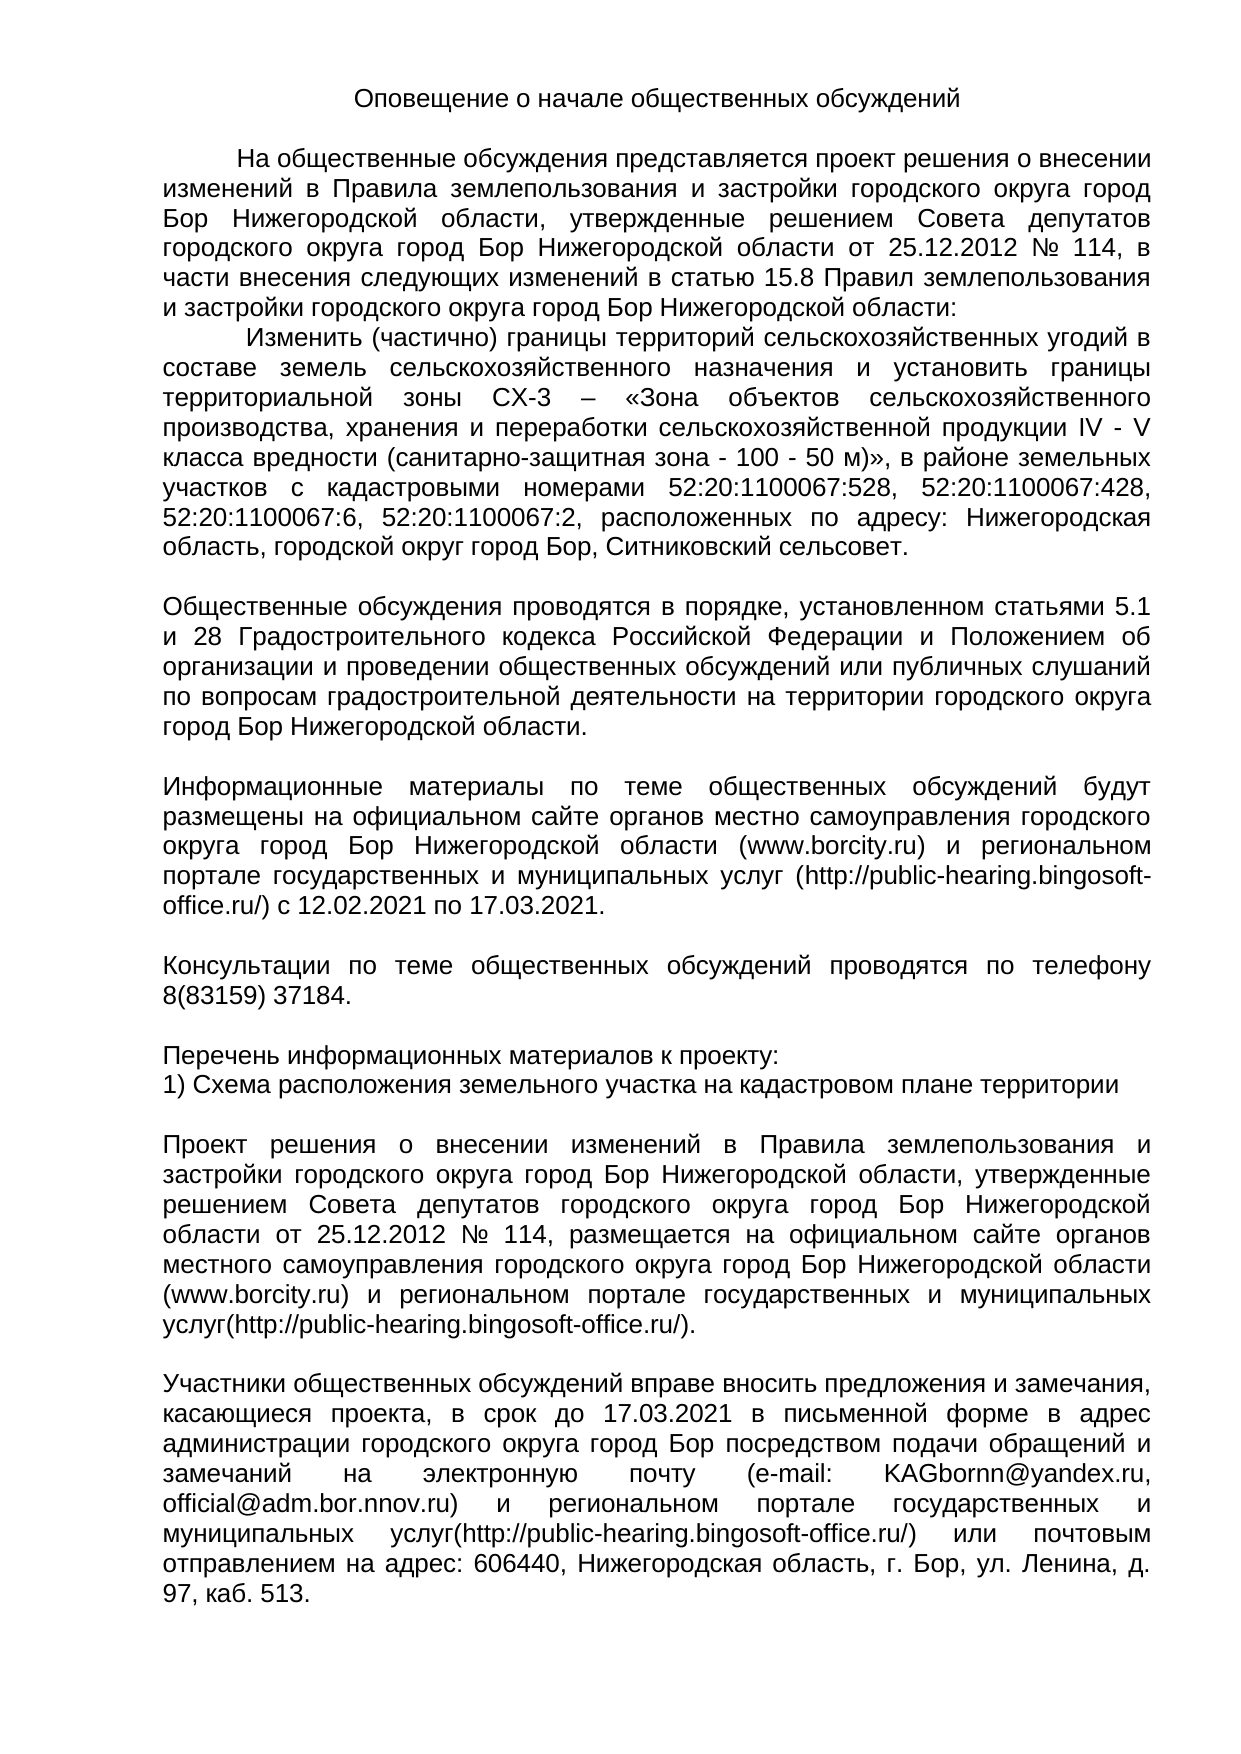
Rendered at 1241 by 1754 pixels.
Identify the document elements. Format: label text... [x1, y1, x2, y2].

text Общественные обсуждения проводятся в порядке, установленном статьями 5.1 и 28 Градостроительного кодекса Российской Федерации и Положением об организации и проведении общественных обсуждений или публичных слушаний по вопросам градостроительной деятельности на территории городского округа город Бор Нижегородской области. [162, 591, 1152, 741]
text Информационные материалы по теме общественных обсуждений будут размещены на официальном сайте органов местно самоуправления городского округа город Бор Нижегородской области (www.borcity.ru) и региональном портале государственных и муниципальных услуг (http://public-hearing.bingosoft-office.ru/) с 12.02.2021 по 17.03.2021. [162, 771, 1152, 920]
text Изменить (частично) границы территорий сельскохозяйственных угодий в составе земель сельскохозяйственного назначения и установить границы территориальной зоны СХ-3 – «Зона объектов сельскохозяйственного производства, хранения и переработки сельскохозяйственной продукции IV - V класса вредности (санитарно-защитная зона - 100 - 50 м)», в районе земельных участков с кадастровыми номерами 52:20:1100067:528, 52:20:1100067:428, 52:20:1100067:6, 52:20:1100067:2, расположенных по адресу: Нижегородская область, городской округ город Бор, Ситниковский сельсовет. [162, 322, 1152, 561]
text 1) Схема расположения земельного участка на кадастровом плане территории [162, 1069, 1152, 1099]
text Консультации по теме общественных обсуждений проводятся по телефону 8(83159) 37184. [162, 950, 1152, 1010]
text Перечень информационных материалов к проекту: [162, 1040, 1152, 1069]
text На общественные обсуждения представляется проект решения о внесении изменений в Правила землепользования и застройки городского округа город Бор Нижегородской области, утвержденные решением Совета депутатов городского округа город Бор Нижегородской области от 25.12.2012 № 114, в части внесения следующих изменений в статью 15.8 Правил землепользования и застройки городского округа город Бор Нижегородской области: [162, 143, 1152, 322]
text Оповещение о начале общественных обсуждений [162, 83, 1152, 113]
text Проект решения о внесении изменений в Правила землепользования и застройки городского округа город Бор Нижегородской области, утвержденные решением Совета депутатов городского округа город Бор Нижегородской области от 25.12.2012 № 114, размещается на официальном сайте органов местного самоуправления городского округа город Бор Нижегородской области (www.borcity.ru) и региональном портале государственных и муниципальных услуг(http://public-hearing.bingosoft-office.ru/). [162, 1129, 1152, 1339]
text Участники общественных обсуждений вправе вносить предложения и замечания, касающиеся проекта, в срок до 17.03.2021 в письменной форме в адрес администрации городского округа город Бор посредством подачи обращений и замечаний на электронную почту (e-mail: KAGbornn@yandex.ru, official@adm.bor.nnov.ru) и региональном портале государственных и муниципальных услуг(http://public-hearing.bingosoft-office.ru/) или почтовым отправлением на адрес: 606440, Нижегородская область, г. Бор, ул. Ленина, д. 97, каб. 513. [162, 1368, 1152, 1608]
